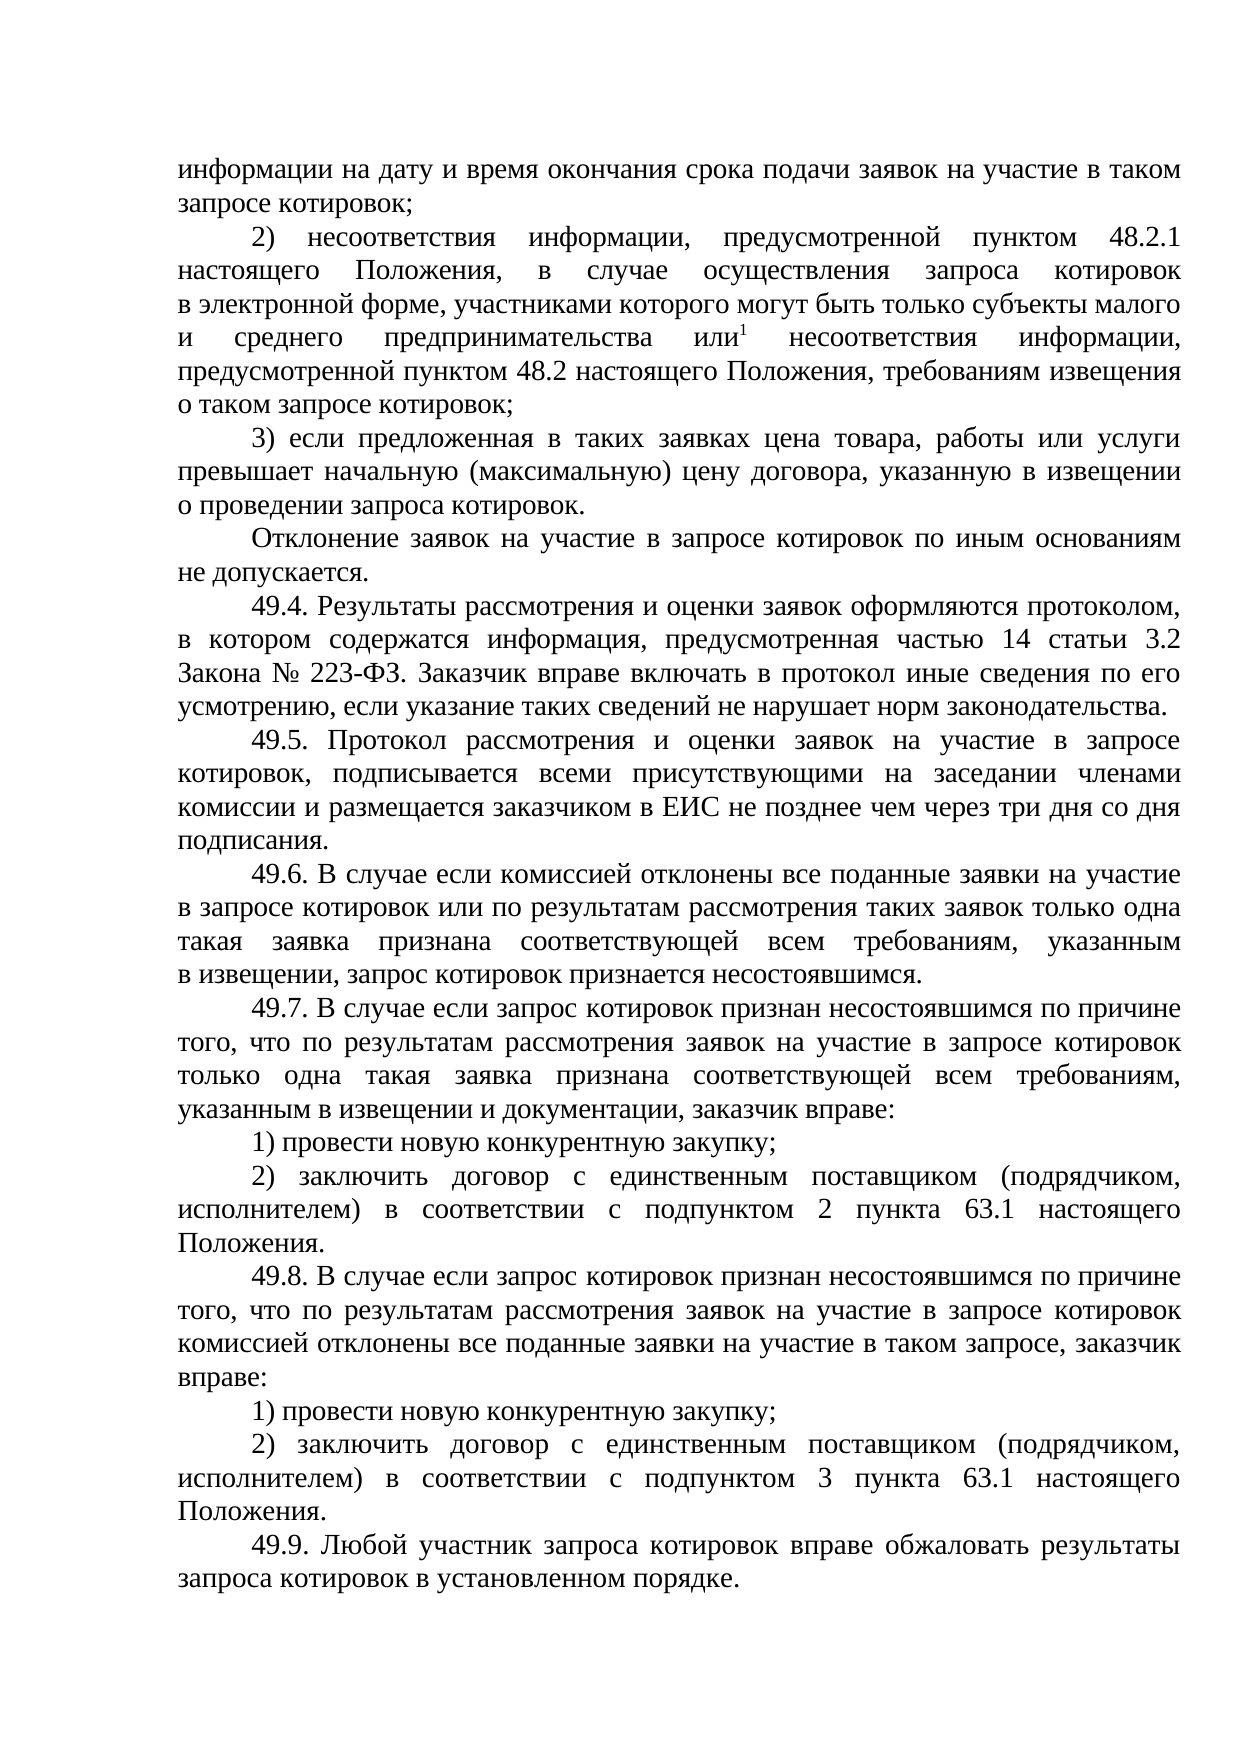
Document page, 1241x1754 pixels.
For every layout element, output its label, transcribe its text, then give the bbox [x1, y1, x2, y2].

text 49.5. Протокол рассмотрения и оценки заявок на участие в запросе котировок, подписывается всеми присутствующими на заседании членами комиссии и размещается заказчиком в ЕИС не позднее чем через три дня со дня подписания. [177, 722, 1181, 856]
text 2) несоответствия информации, предусмотренной пунктом 48.2.1 настоящего Положения, в случае осуществления запроса котировок в электронной форме, участниками которого могут быть только субъекты малого и среднего предпринимательства или1 несоответствия информации, предусмотренной пунктом 48.2 настоящего Положения, требованиям извещения о таком запросе котировок; [177, 219, 1181, 420]
text 49.8. В случае если запрос котировок признан несостоявшимся по причине того, что по результатам рассмотрения заявок на участие в запросе котировок комиссией отклонены все поданные заявки на участие в таком запросе, заказчик вправе: [177, 1258, 1181, 1393]
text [177, 152, 1181, 219]
text 49.9. Любой участник запроса котировок вправе обжаловать результаты запроса котировок в установленном порядке. [177, 1527, 1181, 1594]
text 3) если предложенная в таких заявках цена товара, работы или услуги превышает начальную (максимальную) цену договора, указанную в извещении о проведении запроса котировок. [177, 420, 1181, 521]
text 49.7. В случае если запрос котировок признан несостоявшимся по причине того, что по результатам рассмотрения заявок на участие в запросе котировок только одна такая заявка признана соответствующей всем требованиям, указанным в извещении и документации, заказчик вправе: [177, 990, 1181, 1124]
text 2) заключить договор с единственным поставщиком (подрядчиком, исполнителем) в соответствии с подпунктом 2 пункта 63.1 настоящего Положения. [177, 1158, 1181, 1258]
text Отклонение заявок на участие в запросе котировок по иным основаниям не допускается. [177, 521, 1181, 588]
text 2) заключить договор с единственным поставщиком (подрядчиком, исполнителем) в соответствии с подпунктом 3 пункта 63.1 настоящего Положения. [177, 1426, 1181, 1527]
text 49.4. Результаты рассмотрения и оценки заявок оформляются протоколом, в котором содержатся информация, предусмотренная частью 14 статьи 3.2 Закона № 223-ФЗ. Заказчик вправе включать в протокол иные сведения по его усмотрению, если указание таких сведений не нарушает норм законодательства. [177, 588, 1181, 722]
text 1) провести новую конкурентную закупку; [177, 1393, 1181, 1426]
text 1) провести новую конкурентную закупку; [177, 1124, 1181, 1158]
text 49.6. В случае если комиссией отклонены все поданные заявки на участие в запросе котировок или по результатам рассмотрения таких заявок только одна такая заявка признана соответствующей всем требованиям, указанным в извещении, запрос котировок признается несостоявшимся. [177, 856, 1181, 990]
